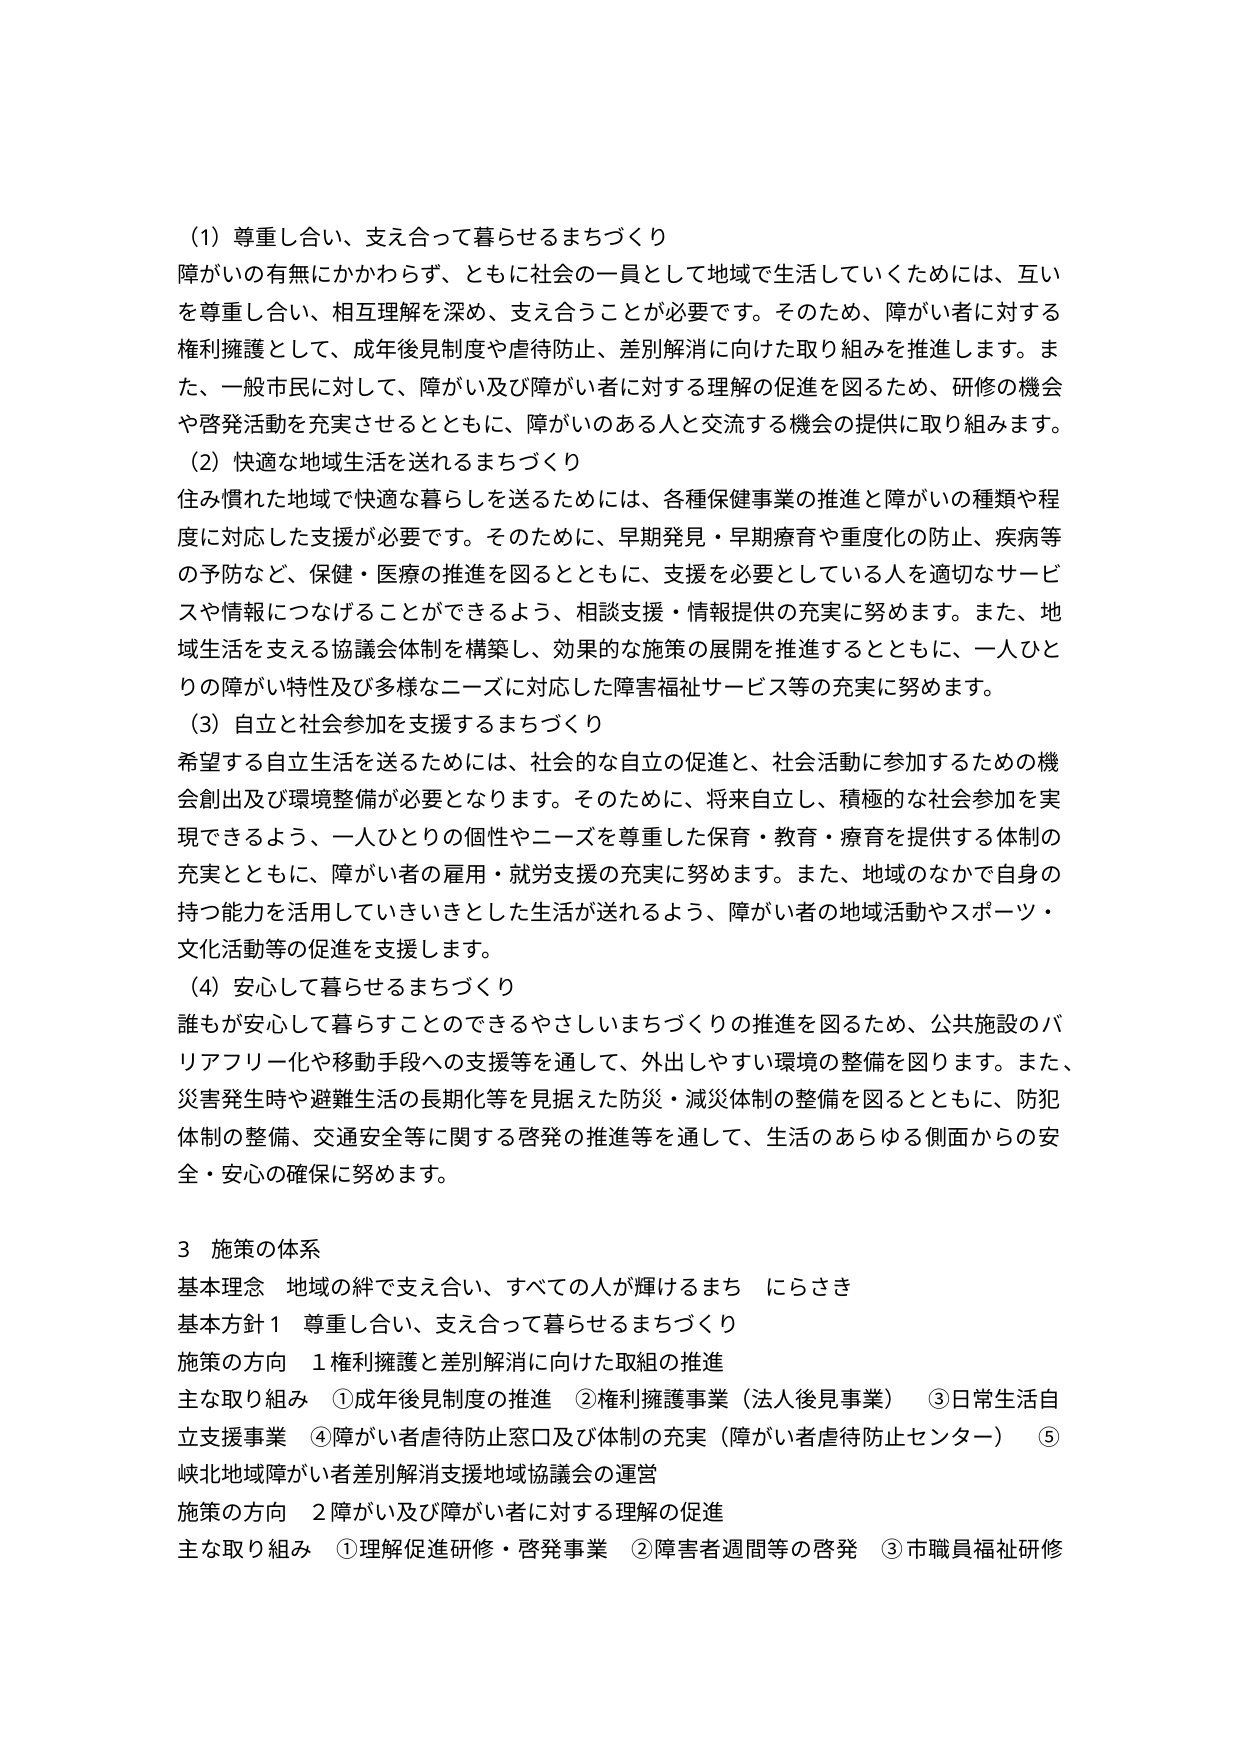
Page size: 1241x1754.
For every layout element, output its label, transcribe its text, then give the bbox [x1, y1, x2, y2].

text 希望する自立生活を送るためには、社会的な自立の促進と、社会活動に参加するための機会創出及び環境整備が必要となります。そのために、将来自立し、積極的な社会参加を実現できるよう、一人ひとりの個性やニーズを尊重した保育・教育・療育を提供する体制の充実とともに、障がい者の雇用・就労支援の充実に努めます。また、地域のなかで自身の持つ能力を活用していきいきとした生活が送れるよう、障がい者の地域活動やスポーツ・文化活動等の促進を支援します。 [177, 742, 1063, 967]
text 基本方針1 尊重し合い、支え合って暮らせるまちづくり [177, 1304, 1063, 1342]
text 3 施策の体系 [177, 1229, 1063, 1267]
text 基本理念 地域の絆で支え合い、すべての人が輝けるまち にらさき [177, 1267, 1063, 1304]
text 誰もが安心して暮らすことのできるやさしいまちづくりの推進を図るため、公共施設のバリアフリー化や移動手段への支援等を通して、外出しやすい環境の整備を図ります。また、災害発生時や避難生活の長期化等を見据えた防災・減災体制の整備を図るとともに、防犯体制の整備、交通安全等に関する啓発の推進等を通して、生活のあらゆる側面からの安全・安心の確保に努めます。 [177, 1004, 1063, 1192]
text 施策の方向 ２障がい及び障がい者に対する理解の促進 [177, 1492, 1063, 1529]
text （2）快適な地域生活を送れるまちづくり [177, 442, 1063, 479]
text （4）安心して暮らせるまちづくり [177, 967, 1063, 1004]
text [177, 1529, 1063, 1567]
text （1）尊重し合い、支え合って暮らせるまちづくり [177, 217, 1063, 254]
text 主な取り組み ①成年後見制度の推進 ②権利擁護事業（法人後見事業） ③日常生活自立支援事業 ④障がい者虐待防止窓口及び体制の充実（障がい者虐待防止センター） ⑤峡北地域障がい者差別解消支援地域協議会の運営 [177, 1379, 1063, 1492]
text 住み慣れた地域で快適な暮らしを送るためには、各種保健事業の推進と障がいの種類や程度に対応した支援が必要です。そのために、早期発見・早期療育や重度化の防止、疾病等の予防など、保健・医療の推進を図るとともに、支援を必要としている人を適切なサービスや情報につなげることができるよう、相談支援・情報提供の充実に努めます。また、地域生活を支える協議会体制を構築し、効果的な施策の展開を推進するとともに、一人ひとりの障がい特性及び多様なニーズに対応した障害福祉サービス等の充実に努めます。 [177, 479, 1063, 704]
text 障がいの有無にかかわらず、ともに社会の一員として地域で生活していくためには、互いを尊重し合い、相互理解を深め、支え合うことが必要です。そのため、障がい者に対する権利擁護として、成年後見制度や虐待防止、差別解消に向けた取り組みを推進します。また、一般市民に対して、障がい及び障がい者に対する理解の促進を図るため、研修の機会や啓発活動を充実させるとともに、障がいのある人と交流する機会の提供に取り組みます。 [177, 254, 1063, 442]
text 施策の方向 １権利擁護と差別解消に向けた取組の推進 [177, 1342, 1063, 1379]
text （3）自立と社会参加を支援するまちづくり [177, 704, 1063, 742]
